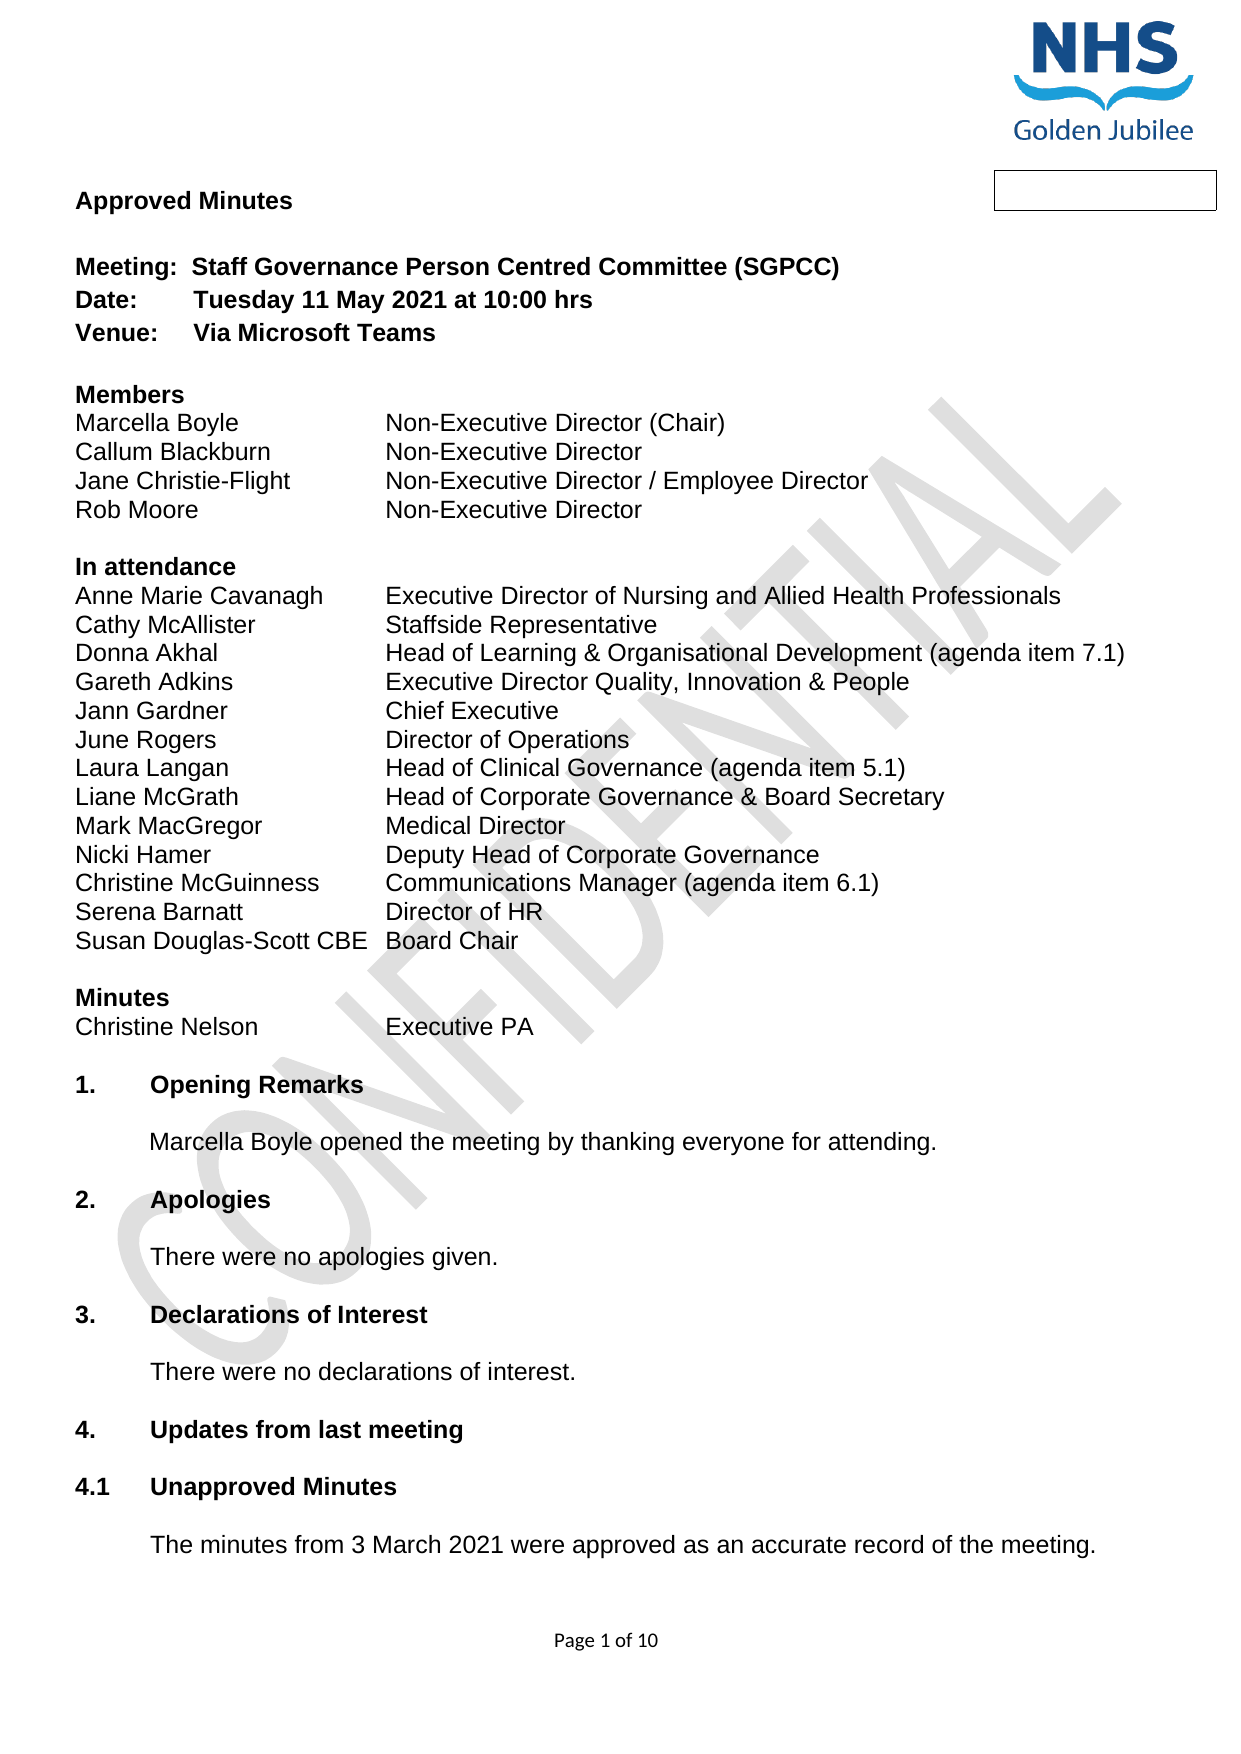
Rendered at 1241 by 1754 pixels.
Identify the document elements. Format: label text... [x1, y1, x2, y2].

text In attendance [75, 552, 1137, 581]
text Gareth Adkins Executive Director Quality, Innovation & People [75, 667, 1137, 696]
text Christine McGuinness Communications Manager (agenda item 6.1) [75, 868, 1137, 897]
text Nicki Hamer Deputy Head of Corporate Governance [75, 840, 1137, 868]
text There were no declarations of interest. [75, 1357, 1137, 1386]
text Mark MacGregor Medical Director [75, 811, 1137, 840]
text Callum Blackburn Non-Executive Director [75, 437, 1137, 466]
list Declarations of Interest [75, 1300, 1137, 1328]
text Laura Langan Head of Clinical Governance (agenda item 5.1) [75, 753, 1137, 782]
text Venue: Via Microsoft Teams [75, 318, 1137, 347]
picture [1013, 21, 1194, 147]
text Minutes [75, 983, 1137, 1012]
text Meeting: Staff Governance Person Centred Committee (SGPCC) [75, 252, 1137, 281]
text Liane McGrath Head of Corporate Governance & Board Secretary [75, 782, 1137, 811]
text Donna Akhal Head of Learning & Organisational Development (agenda item 7.1) [75, 638, 1137, 667]
list Updates from last meeting [75, 1415, 1137, 1443]
text Approved Minutes [75, 186, 1137, 214]
text Cathy McAllister Staffside Representative [75, 610, 1137, 638]
text Serena Barnatt Director of HR [75, 897, 1137, 926]
list The minutes from 3 March 2021 were approved as an accurate record of the meeting. [150, 1530, 1137, 1558]
text Members [75, 380, 1137, 408]
text Susan Douglas-Scott CBE Board Chair [75, 926, 1137, 955]
text Date: Tuesday 11 May 2021 at 10:00 hrs [75, 285, 1137, 314]
text Anne Marie Cavanagh Executive Director of Nursing and Allied Health Professionals [75, 581, 1137, 610]
list Opening Remarks [75, 1070, 1137, 1098]
text Christine Nelson Executive PA [75, 1012, 1137, 1041]
list Unapproved Minutes [75, 1472, 1137, 1530]
list Apologies [75, 1185, 1137, 1213]
text Jann Gardner Chief Executive [75, 696, 1137, 725]
text Jane Christie-Flight Non-Executive Director / Employee Director [75, 466, 1137, 495]
text There were no apologies given. [75, 1242, 1137, 1271]
text June Rogers Director of Operations [75, 725, 1137, 753]
text Marcella Boyle Non-Executive Director (Chair) [75, 408, 1137, 437]
text Rob Moore Non-Executive Director [75, 495, 1137, 523]
text Marcella Boyle opened the meeting by thanking everyone for attending. [149, 1127, 1137, 1156]
